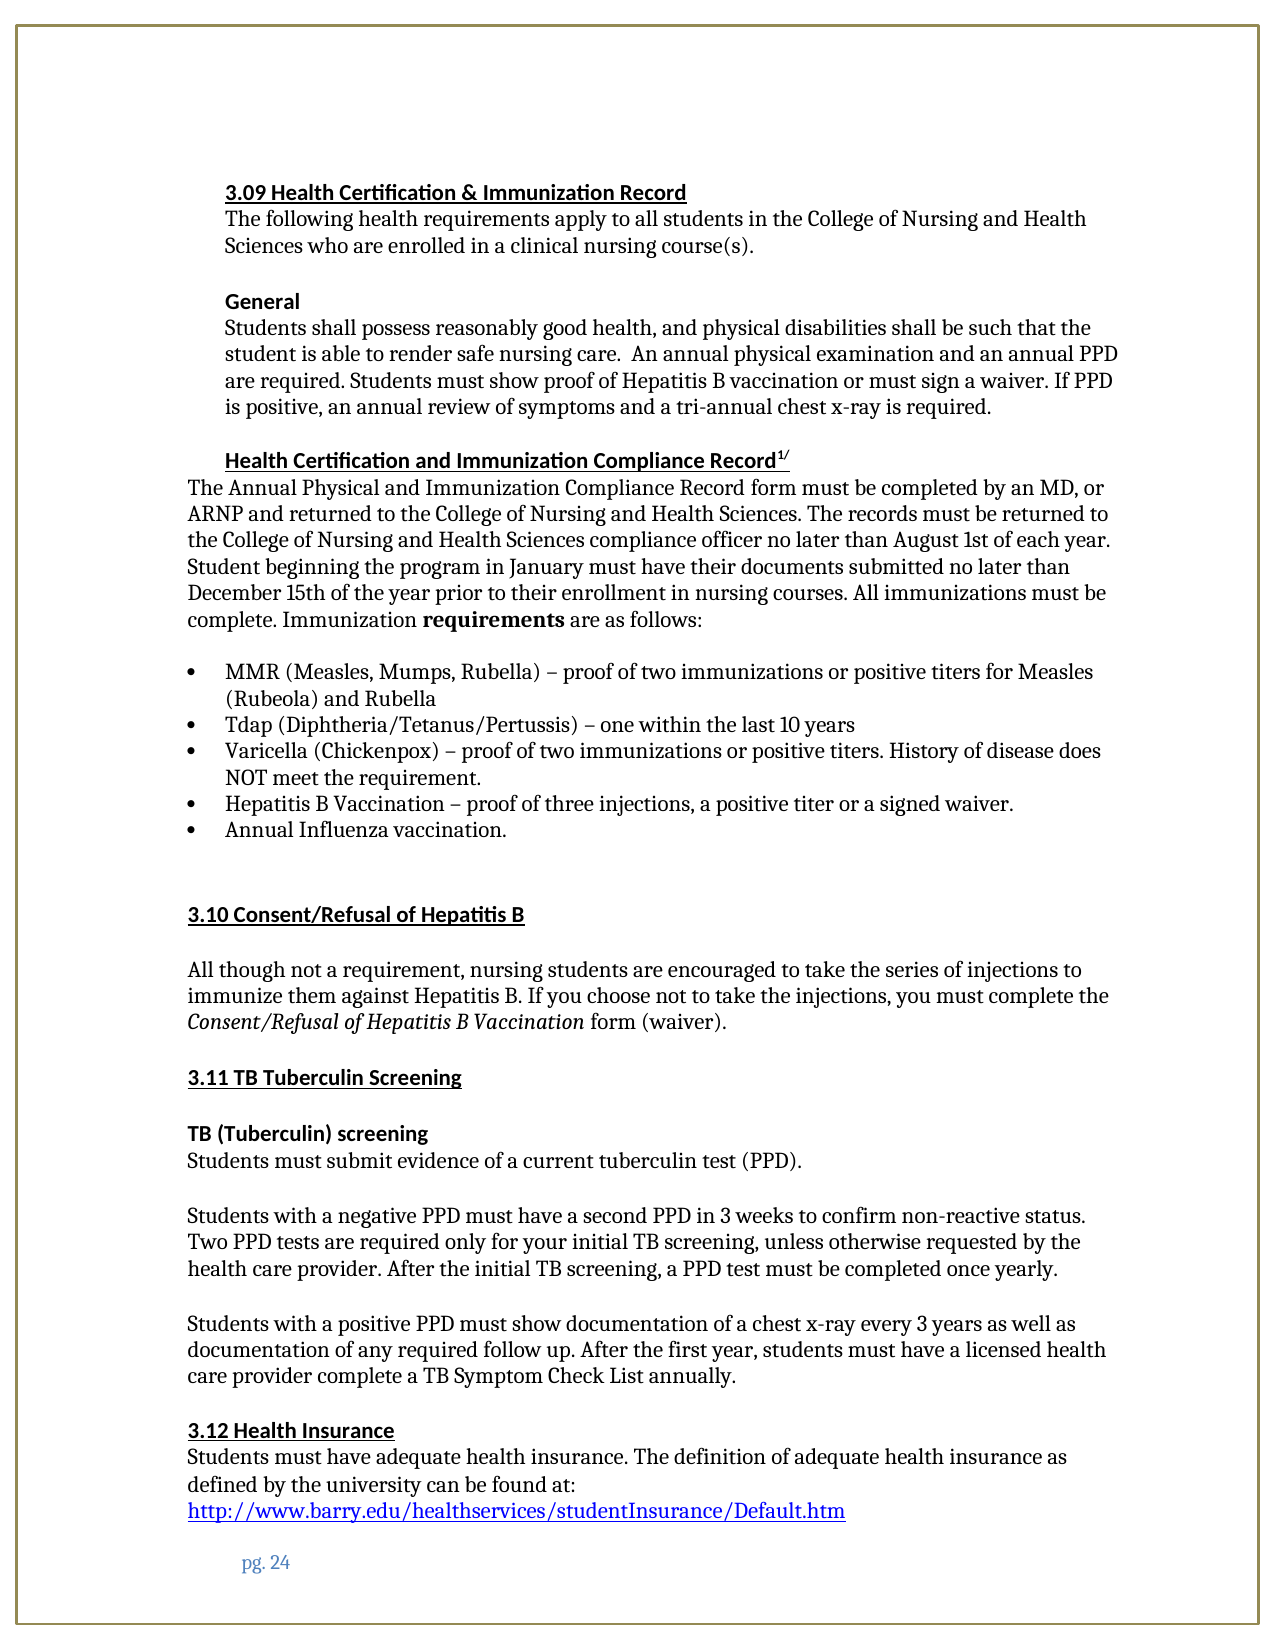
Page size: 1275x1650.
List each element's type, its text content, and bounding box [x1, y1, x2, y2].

text 3.09 Health Certification & Immunization Record [150, 178, 1125, 206]
text Students must submit evidence of a current tuberculin test (PPD). [150, 1147, 1125, 1174]
text Students must have adequate health insurance. The definition of adequate health insurance as defined by the university can be found at: http://www.barry.edu/healthservices/studentInsurance/Default.htm [187, 1444, 1125, 1524]
text Students with a positive PPD must show documentation of a chest x-ray every 3 years as well as documentation of any required follow up. After the first year, students must have a licensed health care provider complete a TB Symptom Check List annually. [187, 1310, 1125, 1389]
list Annual Influenza vaccination. [187, 817, 1125, 843]
text 3.10 Consent/Refusal of Hepatitis B [150, 900, 1125, 928]
list Varicella (Chickenpox) – proof of two immunizations or positive titers. History of disease does NOT meet the requirement. [187, 738, 1125, 791]
text 3.12 Health Insurance [150, 1416, 1125, 1444]
list MMR (Measles, Mumps, Rubella) – proof of two immunizations or positive titers for Measles (Rubeola) and Rubella [187, 659, 1125, 712]
text General [150, 287, 1125, 315]
text Health Certification and Immunization Compliance Record1/ [150, 447, 1125, 474]
text The following health requirements apply to all students in the College of Nursing and Health Sciences who are enrolled in a clinical nursing course(s). [225, 206, 1125, 259]
text 3.11 TB Tuberculin Screening [150, 1063, 1125, 1091]
text The Annual Physical and Immunization Compliance Record form must be completed by an MD, or ARNP and returned to the College of Nursing and Health Sciences. The records must be returned to the College of Nursing and Health Sciences compliance officer no later than August 1st of each year. Student beginning the program in January must have their documents submitted no later than December 15th of the year prior to their enrollment in nursing courses. All immunizations must be complete. Immunization requirements are as follows: [187, 474, 1125, 633]
list Tdap (Diphtheria/Tetanus/Pertussis) – one within the last 10 years [187, 712, 1125, 738]
list Hepatitis B Vaccination – proof of three injections, a positive titer or a signed waiver. [187, 791, 1125, 817]
text Students shall possess reasonably good health, and physical disabilities shall be such that the student is able to render safe nursing care. An annual physical examination and an annual PPD are required. Students must show proof of Hepatitis B vaccination or must sign a waiver. If PPD is positive, an annual review of symptoms and a tri-annual chest x-ray is required. [225, 315, 1125, 420]
text All though not a requirement, nursing students are encouraged to take the series of injections to immunize them against Hepatitis B. If you choose not to take the injections, you must complete the Consent/Refusal of Hepatitis B Vaccination form (waiver). [187, 956, 1125, 1035]
text Students with a negative PPD must have a second PPD in 3 weeks to confirm non-reactive status. Two PPD tests are required only for your initial TB screening, unless otherwise requested by the health care provider. After the initial TB screening, a PPD test must be completed once yearly. [187, 1203, 1125, 1282]
text TB (Tuberculin) screening [150, 1119, 1125, 1147]
